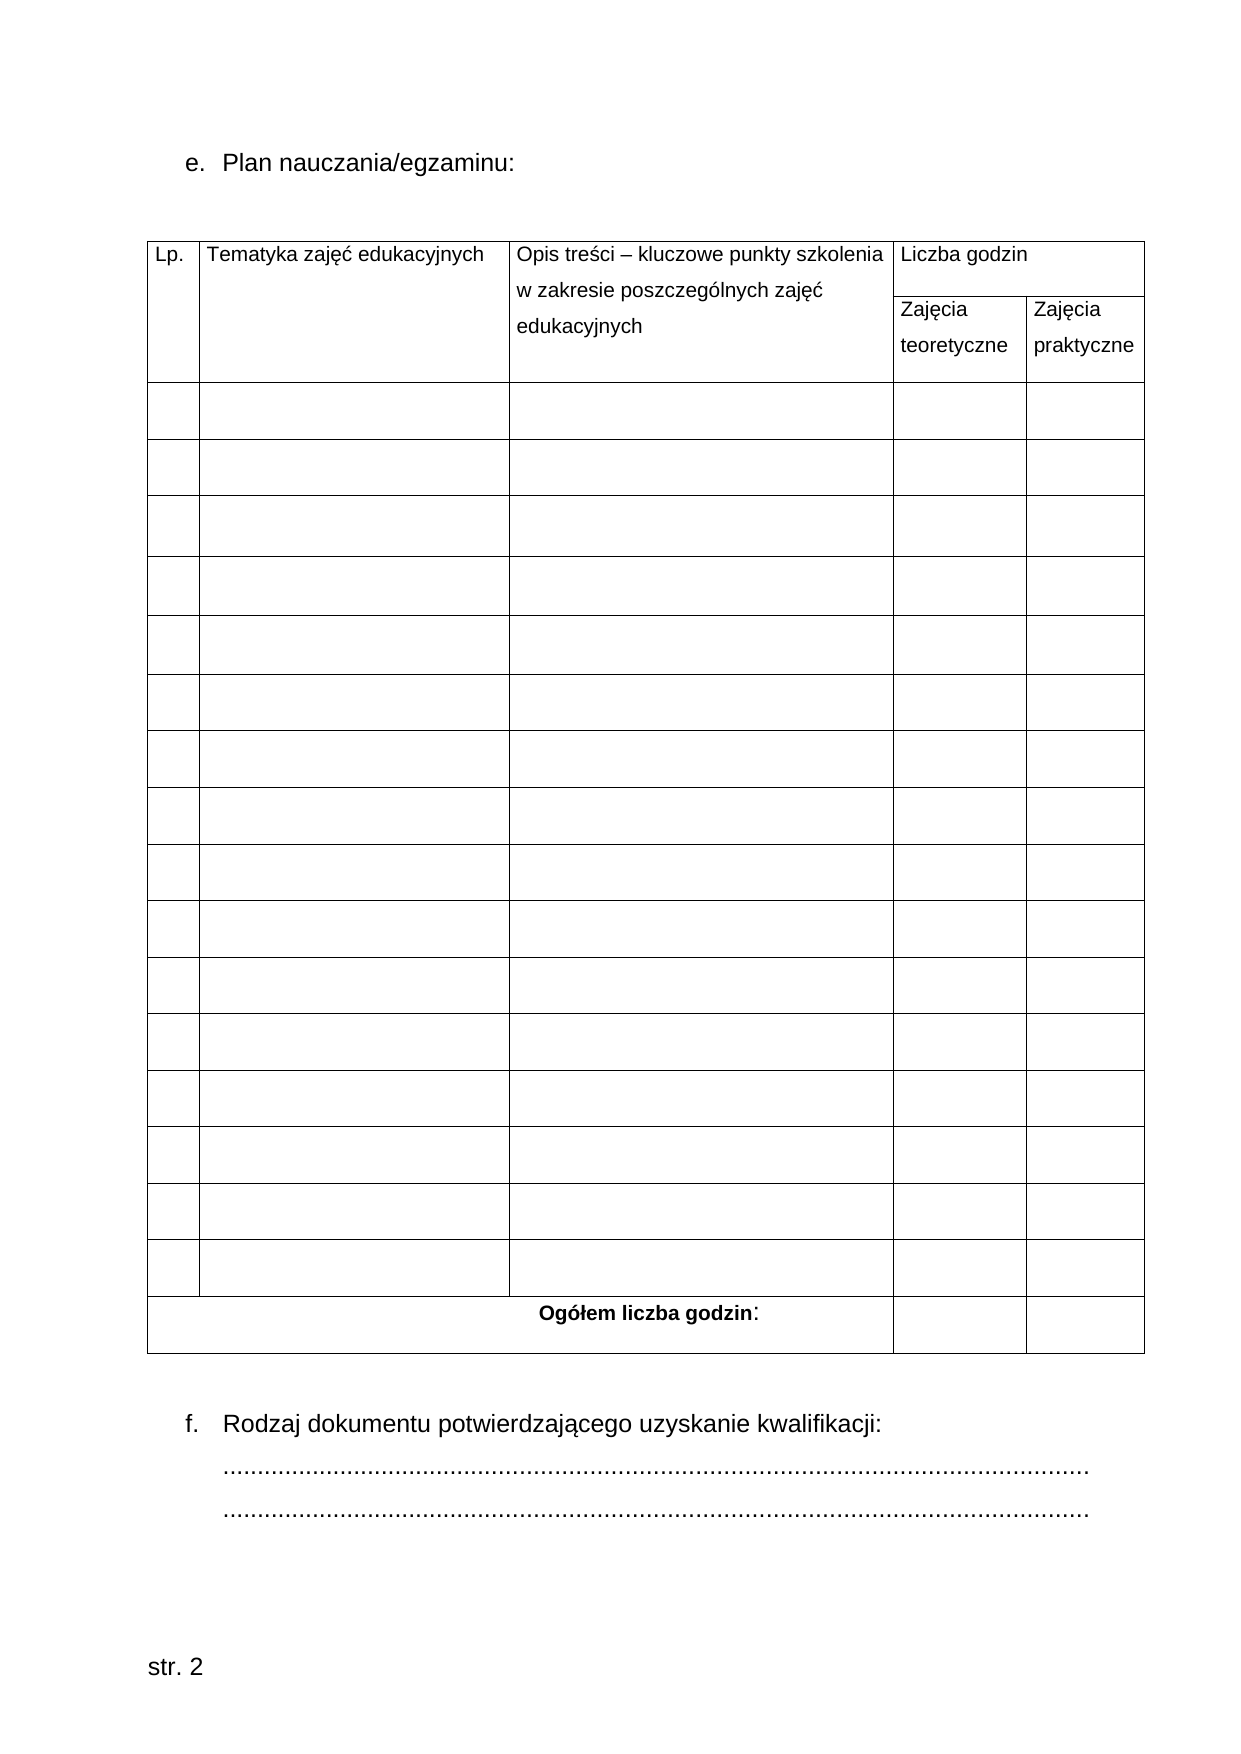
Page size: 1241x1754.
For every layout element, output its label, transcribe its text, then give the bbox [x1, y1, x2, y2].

table_cell [1027, 788, 1144, 843]
table_cell Zajęcia teoretyczne [894, 297, 1026, 382]
table_header Opis treści – kluczowe punkty szkolenia w zakresie poszczególnych zajęć edukacyjnych [510, 242, 893, 382]
table_cell [148, 845, 199, 900]
table_cell [200, 383, 509, 439]
table_cell [148, 1071, 199, 1126]
table_cell [510, 788, 893, 843]
table_cell [148, 731, 199, 787]
table_cell [1027, 616, 1144, 674]
table_header Tematyka zajęć edukacyjnych [200, 242, 509, 382]
table_cell [510, 1014, 893, 1070]
table_cell [148, 1184, 199, 1239]
table_cell [510, 845, 893, 900]
table_cell [894, 440, 1026, 495]
table_cell [200, 731, 509, 787]
table_cell [148, 1127, 199, 1183]
table_cell [148, 1014, 199, 1070]
table_cell [510, 383, 893, 439]
table_cell [200, 901, 509, 957]
table_cell [510, 1071, 893, 1126]
table_cell [200, 1127, 509, 1183]
table_cell [148, 383, 199, 439]
table_cell [894, 1014, 1026, 1070]
table_cell [510, 496, 893, 556]
table_cell [148, 675, 199, 730]
table_cell [1027, 845, 1144, 900]
table_cell [894, 616, 1026, 674]
table_cell [148, 440, 199, 495]
table_cell [1027, 557, 1144, 615]
table_cell [148, 616, 199, 674]
table_cell [894, 383, 1026, 439]
table_cell [894, 1297, 1026, 1352]
table_cell [1027, 901, 1144, 957]
table_cell [894, 496, 1026, 556]
table_cell [1027, 958, 1144, 1013]
table_cell [1027, 1071, 1144, 1126]
table_cell [510, 1127, 893, 1183]
table_cell [1027, 731, 1144, 787]
table_cell [200, 958, 509, 1013]
table_cell [1027, 383, 1144, 439]
table_cell [510, 557, 893, 615]
table_cell [200, 1071, 509, 1126]
table_cell [894, 958, 1026, 1013]
table_cell [200, 1240, 509, 1296]
table_header Liczba godzin [894, 242, 1144, 296]
table_cell [894, 845, 1026, 900]
table_cell [200, 788, 509, 843]
table_cell [200, 845, 509, 900]
table_cell [200, 616, 509, 674]
table_cell [148, 557, 199, 615]
table_cell [510, 958, 893, 1013]
table_cell [894, 788, 1026, 843]
table_cell [510, 440, 893, 495]
table_cell [148, 958, 199, 1013]
table_cell [1027, 1240, 1144, 1296]
table_cell [510, 901, 893, 957]
table_cell [1027, 675, 1144, 730]
table_cell [200, 675, 509, 730]
table_cell [1027, 1297, 1144, 1352]
table_cell [894, 675, 1026, 730]
table_cell [200, 1184, 509, 1239]
table_cell [148, 788, 199, 843]
table_cell [200, 557, 509, 615]
table_header Lp. [148, 242, 199, 382]
table_cell [510, 1240, 893, 1296]
table_cell [1027, 1127, 1144, 1183]
table_cell [1027, 1014, 1144, 1070]
table_cell [1027, 440, 1144, 495]
table_cell [894, 1071, 1026, 1126]
table_cell [510, 675, 893, 730]
table_cell [148, 1240, 199, 1296]
table_cell [894, 1240, 1026, 1296]
table_cell [200, 440, 509, 495]
table_cell [510, 616, 893, 674]
list Rodzaj dokumentu potwierdzającego uzyskanie kwalifikacji: [185, 1409, 1093, 1438]
table_cell [1027, 496, 1144, 556]
table_cell [894, 557, 1026, 615]
table_cell [894, 1184, 1026, 1239]
table_cell [200, 496, 509, 556]
table_cell [200, 1014, 509, 1070]
table_cell Ogółem liczba godzin: [148, 1297, 893, 1352]
table_cell [148, 901, 199, 957]
table_cell [894, 1127, 1026, 1183]
table_cell [1027, 1184, 1144, 1239]
table_cell [894, 901, 1026, 957]
table_cell [148, 496, 199, 556]
table_cell [510, 1184, 893, 1239]
table_cell Zajęcia praktyczne [1027, 297, 1144, 382]
table_cell [510, 731, 893, 787]
list Plan nauczania/egzaminu: [185, 148, 1093, 176]
table_cell [894, 731, 1026, 787]
